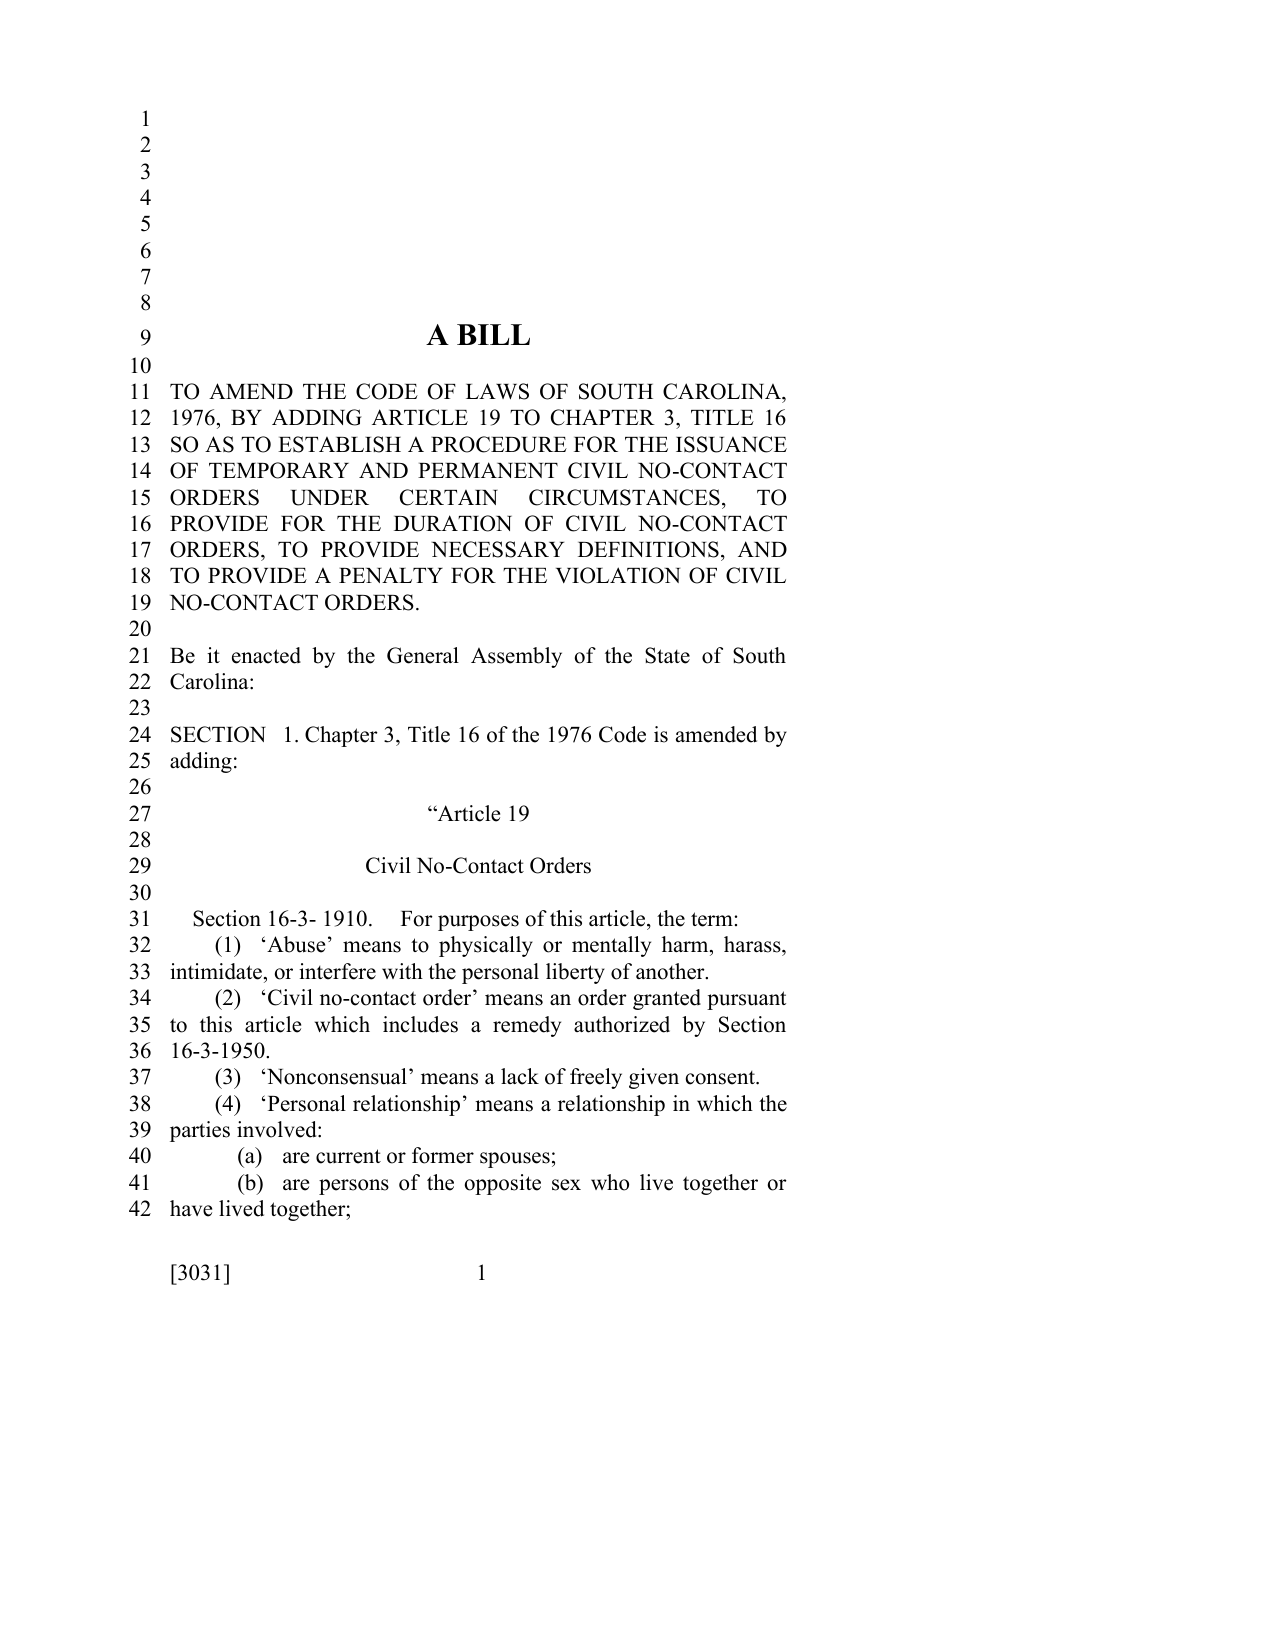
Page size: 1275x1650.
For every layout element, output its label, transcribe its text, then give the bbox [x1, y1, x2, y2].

text “Article 19 [169, 800, 787, 826]
text (b) are persons of the opposite sex who live together or have lived together; [169, 1169, 787, 1221]
text Be it enacted by the General Assembly of the State of South Carolina: [169, 642, 787, 694]
text (a) are current or former spouses; [169, 1142, 787, 1169]
text (1) ‘Abuse’ means to physically or mentally harm, harass, intimidate, or interfere with the personal liberty of another. [169, 932, 787, 984]
text Section 16-3- 1910. For purposes of this article, the term: [169, 905, 787, 932]
text SECTION 1. Chapter 3, Title 16 of the 1976 Code is amended by adding: [169, 721, 787, 773]
text (3) ‘Nonconsensual’ means a lack of freely given consent. [169, 1063, 787, 1090]
text TO AMEND THE CODE OF LAWS OF SOUTH CAROLINA, 1976, BY ADDING ARTICLE 19 TO CHAPTER 3, TITLE 16 SO AS TO ESTABLISH A PROCEDURE FOR THE ISSUANCE OF TEMPORARY AND PERMANENT CIVIL NO-CONTACT ORDERS UNDER CERTAIN CIRCUMSTANCES, TO PROVIDE FOR THE DURATION OF CIVIL NO-CONTACT ORDERS, TO PROVIDE NECESSARY DEFINITIONS, AND TO PROVIDE A PENALTY FOR THE VIOLATION OF CIVIL NO-CONTACT ORDERS. [169, 378, 787, 615]
text Civil No-Contact Orders [169, 852, 787, 879]
text A BILL [169, 316, 787, 352]
text (4) ‘Personal relationship’ means a relationship in which the parties involved: [169, 1090, 787, 1142]
text (2) ‘Civil no-contact order’ means an order granted pursuant to this article which includes a remedy authorized by Section 16-3-1950. [169, 984, 787, 1063]
